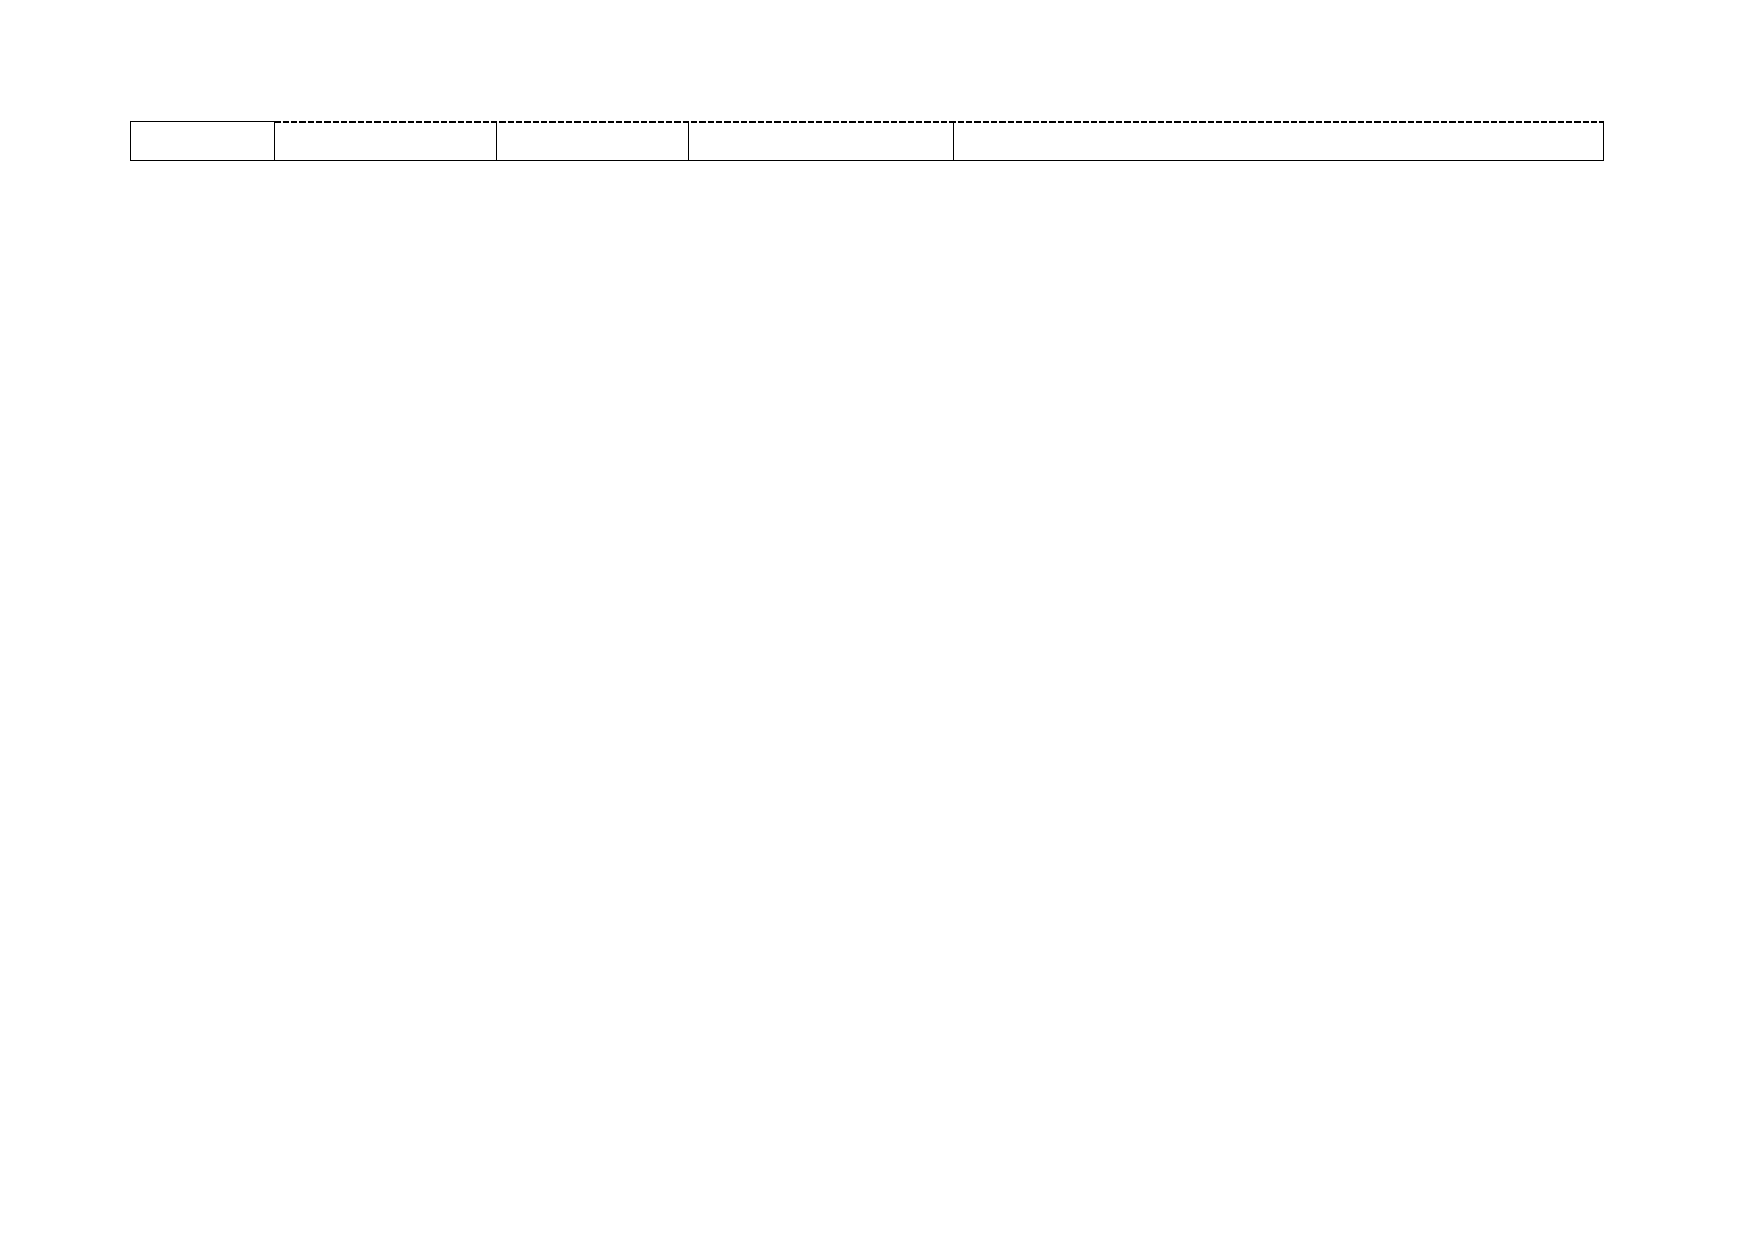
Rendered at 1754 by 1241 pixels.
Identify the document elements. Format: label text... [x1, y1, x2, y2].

table_cell [497, 121, 688, 160]
table_cell ６） [275, 121, 496, 160]
table_cell [954, 121, 1603, 160]
table_cell [689, 121, 953, 160]
